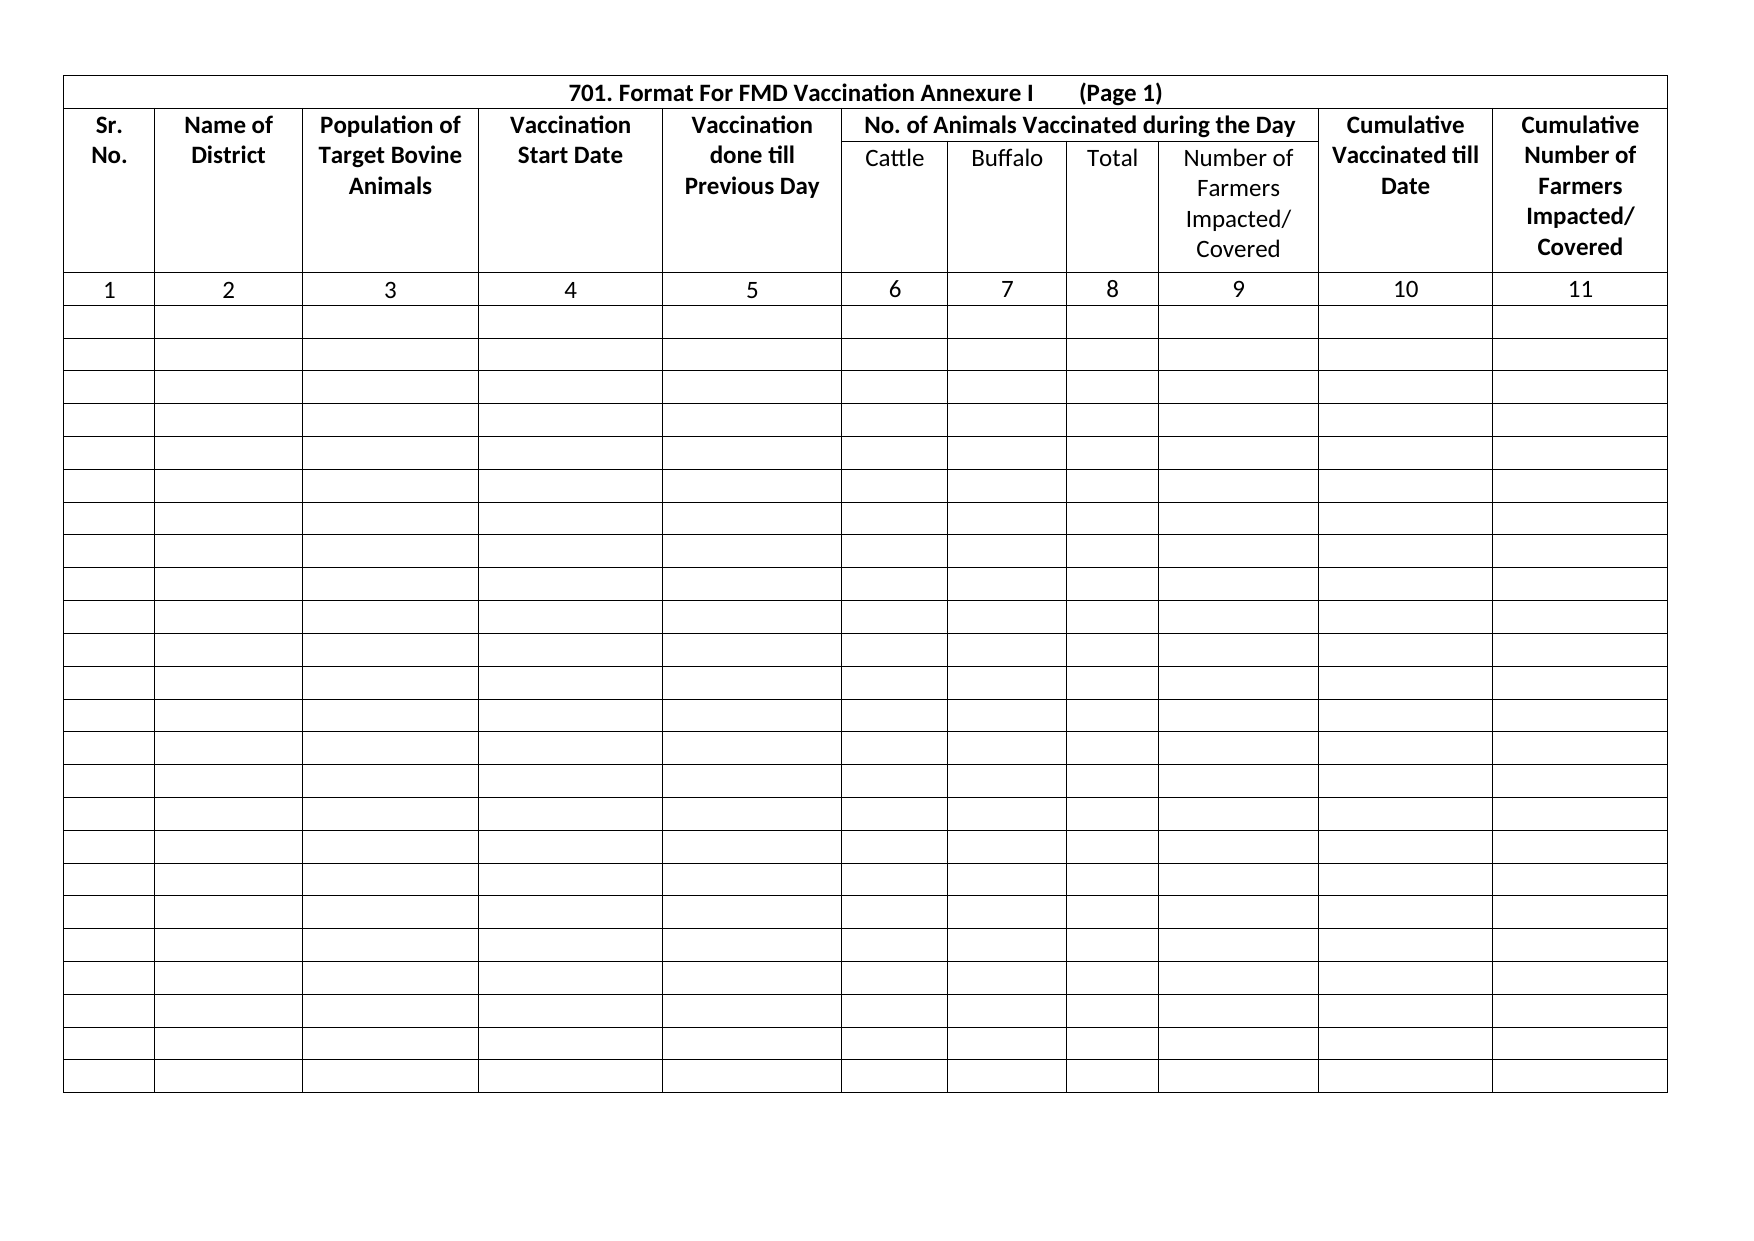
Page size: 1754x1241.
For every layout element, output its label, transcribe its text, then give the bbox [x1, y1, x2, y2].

table_cell 4 [479, 273, 662, 305]
table_cell 1 [64, 273, 154, 305]
table_cell [1067, 601, 1158, 633]
table_cell [1493, 864, 1667, 895]
table_cell [1067, 831, 1158, 862]
table_cell [1319, 962, 1492, 994]
table_cell [842, 371, 947, 403]
table_cell [1159, 371, 1318, 403]
table_cell [64, 601, 154, 633]
table_cell [842, 995, 947, 1027]
table_cell [1067, 503, 1158, 534]
table_cell 8 [1067, 273, 1158, 305]
table_cell Buffalo [948, 142, 1066, 272]
table_cell [842, 339, 947, 370]
table_cell [663, 896, 841, 928]
table_cell [1159, 470, 1318, 502]
table_cell [842, 568, 947, 600]
table_cell [303, 667, 478, 698]
table_cell [948, 1060, 1066, 1092]
table_cell [1319, 503, 1492, 534]
table_cell [663, 1060, 841, 1092]
table_cell [1067, 962, 1158, 994]
table_cell [1319, 568, 1492, 600]
table_cell [155, 339, 302, 370]
table_cell [479, 568, 662, 600]
table_cell [663, 765, 841, 797]
table_cell [155, 896, 302, 928]
table_cell [303, 732, 478, 764]
table_cell [303, 896, 478, 928]
table_cell [1159, 831, 1318, 862]
table_cell [948, 1028, 1066, 1059]
table_cell [1493, 437, 1667, 469]
table_cell [842, 1060, 947, 1092]
table_cell [64, 831, 154, 862]
table_cell [1067, 864, 1158, 895]
table_cell [155, 929, 302, 961]
table_cell [1159, 1060, 1318, 1092]
table_cell Number of Farmers Impacted/ Covered [1159, 142, 1318, 272]
table_cell [1067, 339, 1158, 370]
table_cell [1067, 700, 1158, 731]
table_cell [479, 1060, 662, 1092]
table_cell [948, 503, 1066, 534]
table_cell [1493, 1060, 1667, 1092]
table_cell [1319, 535, 1492, 567]
table_cell [842, 306, 947, 337]
table_cell [948, 404, 1066, 436]
table_cell [1067, 371, 1158, 403]
table_cell [1067, 765, 1158, 797]
table_cell [303, 798, 478, 830]
table_cell 6 [842, 273, 947, 305]
table_cell [1159, 929, 1318, 961]
table_cell [64, 437, 154, 469]
table_cell [64, 732, 154, 764]
table_cell [1067, 404, 1158, 436]
table_cell [1067, 929, 1158, 961]
table_cell [303, 535, 478, 567]
table_cell [64, 962, 154, 994]
table_cell [303, 339, 478, 370]
table_cell [1159, 404, 1318, 436]
table_cell [1493, 700, 1667, 731]
table_cell [1493, 667, 1667, 698]
table_cell [1067, 995, 1158, 1027]
table_cell [1493, 962, 1667, 994]
table_cell [948, 470, 1066, 502]
table_cell [155, 470, 302, 502]
table_cell [1067, 470, 1158, 502]
table_cell [663, 339, 841, 370]
table_cell [948, 634, 1066, 666]
table_cell [479, 732, 662, 764]
table_cell [1319, 929, 1492, 961]
table_cell [663, 864, 841, 895]
table_cell [1493, 1028, 1667, 1059]
table_cell [1159, 568, 1318, 600]
table_cell [842, 667, 947, 698]
table_cell [303, 962, 478, 994]
table_cell [303, 601, 478, 633]
table_cell [479, 371, 662, 403]
table_header 701. Format For FMD Vaccination Annexure I (Page 1) [64, 76, 1667, 108]
table_cell [64, 634, 154, 666]
table_cell [303, 700, 478, 731]
table_cell [303, 765, 478, 797]
table_cell [303, 831, 478, 862]
table_cell Sr. No. [64, 109, 154, 272]
table_cell [1493, 503, 1667, 534]
table_cell [1493, 535, 1667, 567]
table_cell [948, 437, 1066, 469]
table_cell [479, 929, 662, 961]
table_cell [1159, 700, 1318, 731]
table_cell Total [1067, 142, 1158, 272]
table_cell [1319, 765, 1492, 797]
table_cell [1067, 634, 1158, 666]
table_cell [663, 437, 841, 469]
table_cell [663, 732, 841, 764]
table_cell [479, 700, 662, 731]
table_cell [663, 371, 841, 403]
table_cell [1493, 470, 1667, 502]
table_cell [842, 437, 947, 469]
table_cell [303, 437, 478, 469]
table_cell [948, 831, 1066, 862]
table_cell [948, 864, 1066, 895]
table_cell [155, 568, 302, 600]
table_cell [948, 732, 1066, 764]
table_cell [1319, 306, 1492, 337]
table_cell [155, 864, 302, 895]
table_cell [1319, 601, 1492, 633]
table_cell [155, 667, 302, 698]
table_cell [155, 503, 302, 534]
table_cell [155, 831, 302, 862]
table_cell 9 [1159, 273, 1318, 305]
table_cell [948, 798, 1066, 830]
table_cell [663, 470, 841, 502]
table_cell [948, 700, 1066, 731]
table_cell Vaccination done till Previous Day [663, 109, 841, 272]
table_cell [842, 601, 947, 633]
table_cell [64, 765, 154, 797]
table_cell [155, 404, 302, 436]
table_cell [479, 798, 662, 830]
table_cell [479, 503, 662, 534]
table_cell [842, 765, 947, 797]
table_cell [64, 1060, 154, 1092]
table_cell [155, 1060, 302, 1092]
table_cell [479, 667, 662, 698]
table_cell [1067, 1060, 1158, 1092]
table_cell [303, 864, 478, 895]
table_cell 3 [303, 273, 478, 305]
table_cell [948, 339, 1066, 370]
table_cell [842, 864, 947, 895]
table_cell [303, 568, 478, 600]
table_cell [1319, 667, 1492, 698]
table_cell [1319, 798, 1492, 830]
table_cell [303, 470, 478, 502]
table_cell [1493, 896, 1667, 928]
table_cell [1319, 371, 1492, 403]
table_cell [948, 765, 1066, 797]
table_cell [155, 437, 302, 469]
table_cell [1159, 634, 1318, 666]
table_cell [948, 667, 1066, 698]
table_cell [1493, 798, 1667, 830]
table_cell [1159, 896, 1318, 928]
table_cell [479, 995, 662, 1027]
table_cell 2 [155, 273, 302, 305]
table_cell [1159, 339, 1318, 370]
table_cell [1493, 404, 1667, 436]
table_cell [1319, 404, 1492, 436]
table_cell [663, 535, 841, 567]
table_cell [1159, 732, 1318, 764]
table_cell [1319, 896, 1492, 928]
table_cell [842, 503, 947, 534]
table_cell [948, 306, 1066, 337]
table_cell [64, 568, 154, 600]
table_cell [64, 798, 154, 830]
table_cell [663, 995, 841, 1027]
table_cell [479, 962, 662, 994]
table_cell [479, 831, 662, 862]
table_cell [155, 601, 302, 633]
table_cell [64, 339, 154, 370]
table_cell [479, 1028, 662, 1059]
table_cell [155, 765, 302, 797]
table_cell [479, 864, 662, 895]
table_cell [948, 995, 1066, 1027]
table_cell [155, 1028, 302, 1059]
table_cell [479, 404, 662, 436]
table_cell Population of Target Bovine Animals [303, 109, 478, 272]
table_cell [842, 798, 947, 830]
table_cell [155, 700, 302, 731]
table_cell No. of Animals Vaccinated during the Day [842, 109, 1318, 141]
table_cell Cattle [842, 142, 947, 272]
table_cell [1493, 568, 1667, 600]
table_cell [1493, 765, 1667, 797]
table_cell [842, 962, 947, 994]
table_cell [663, 700, 841, 731]
table_cell [303, 929, 478, 961]
table_cell [64, 864, 154, 895]
table_cell [663, 306, 841, 337]
table_cell [64, 995, 154, 1027]
table_cell [1159, 306, 1318, 337]
table_cell [1067, 896, 1158, 928]
table_cell [663, 601, 841, 633]
table_cell [663, 1028, 841, 1059]
table_cell [1319, 634, 1492, 666]
table_cell [303, 503, 478, 534]
table_cell [64, 306, 154, 337]
table_cell [1067, 568, 1158, 600]
table_cell [663, 404, 841, 436]
table_cell [1319, 995, 1492, 1027]
table_cell [1493, 601, 1667, 633]
table_cell [1159, 864, 1318, 895]
table_cell 11 [1493, 273, 1667, 305]
table_cell Cumulative Number of Farmers Impacted/ Covered [1493, 109, 1667, 272]
table_cell [1319, 1060, 1492, 1092]
table_cell 5 [663, 273, 841, 305]
table_cell [64, 404, 154, 436]
table_cell [155, 995, 302, 1027]
table_cell [1319, 700, 1492, 731]
table_cell [1493, 371, 1667, 403]
table_cell [948, 371, 1066, 403]
table_cell Name of District [155, 109, 302, 272]
table_cell [1159, 535, 1318, 567]
table_cell [1493, 634, 1667, 666]
table_cell [842, 470, 947, 502]
table_cell [842, 700, 947, 731]
table_cell [1493, 995, 1667, 1027]
table_cell [842, 634, 947, 666]
table_cell [842, 831, 947, 862]
table_cell [842, 732, 947, 764]
table_cell [1319, 339, 1492, 370]
table_cell [479, 634, 662, 666]
table_cell [479, 437, 662, 469]
table_cell [1067, 798, 1158, 830]
table_cell [663, 798, 841, 830]
table_cell [1159, 962, 1318, 994]
table_cell [842, 929, 947, 961]
table_cell [479, 535, 662, 567]
table_cell [1493, 306, 1667, 337]
table_cell [479, 765, 662, 797]
table_cell [1319, 732, 1492, 764]
table_cell [1159, 798, 1318, 830]
table_cell [155, 798, 302, 830]
table_cell [842, 535, 947, 567]
table_cell [842, 404, 947, 436]
table_cell [948, 896, 1066, 928]
table_cell [479, 339, 662, 370]
table_cell [303, 371, 478, 403]
table_cell [948, 962, 1066, 994]
table_cell [948, 929, 1066, 961]
table_cell [1159, 437, 1318, 469]
table_cell [1319, 437, 1492, 469]
table_cell [1159, 1028, 1318, 1059]
table_cell [1319, 831, 1492, 862]
table_cell [663, 929, 841, 961]
table_cell [1319, 470, 1492, 502]
table_cell [948, 601, 1066, 633]
table_cell [1159, 995, 1318, 1027]
table_cell [1067, 1028, 1158, 1059]
table_cell [303, 995, 478, 1027]
table_cell [479, 896, 662, 928]
table_cell [1493, 929, 1667, 961]
table_cell [1159, 601, 1318, 633]
table_cell [663, 667, 841, 698]
table_cell [1159, 503, 1318, 534]
table_cell [948, 568, 1066, 600]
table_cell [303, 306, 478, 337]
table_cell [155, 306, 302, 337]
table_cell [948, 535, 1066, 567]
table_cell [64, 535, 154, 567]
table_cell [479, 601, 662, 633]
table_cell [663, 831, 841, 862]
table_cell [64, 503, 154, 534]
table_cell [479, 306, 662, 337]
table_cell [1319, 864, 1492, 895]
table_cell [64, 1028, 154, 1059]
table_cell [1067, 306, 1158, 337]
table_cell [1493, 831, 1667, 862]
table_cell [64, 470, 154, 502]
table_cell [64, 896, 154, 928]
table_cell [1493, 339, 1667, 370]
table_cell [303, 404, 478, 436]
table_cell [64, 371, 154, 403]
table_cell [1159, 765, 1318, 797]
table_cell [842, 1028, 947, 1059]
table_cell [155, 634, 302, 666]
table_cell [663, 503, 841, 534]
table_cell [303, 1060, 478, 1092]
table_cell [1067, 535, 1158, 567]
table_cell [64, 667, 154, 698]
table_cell [663, 634, 841, 666]
table_cell Cumulative Vaccinated till Date [1319, 109, 1492, 272]
table_cell [1159, 667, 1318, 698]
table_cell [1493, 732, 1667, 764]
table_cell [303, 1028, 478, 1059]
table_cell [155, 535, 302, 567]
table_cell [1067, 667, 1158, 698]
table_cell [479, 470, 662, 502]
table_cell Vaccination Start Date [479, 109, 662, 272]
table_cell 7 [948, 273, 1066, 305]
table_cell [663, 568, 841, 600]
table_cell [64, 929, 154, 961]
table_cell [663, 962, 841, 994]
table_cell [1319, 1028, 1492, 1059]
table_cell 10 [1319, 273, 1492, 305]
table_cell [1067, 732, 1158, 764]
table_cell [303, 634, 478, 666]
table_cell [842, 896, 947, 928]
table_cell [155, 371, 302, 403]
table_cell [155, 732, 302, 764]
table_cell [1067, 437, 1158, 469]
table_cell [155, 962, 302, 994]
table_cell [64, 700, 154, 731]
